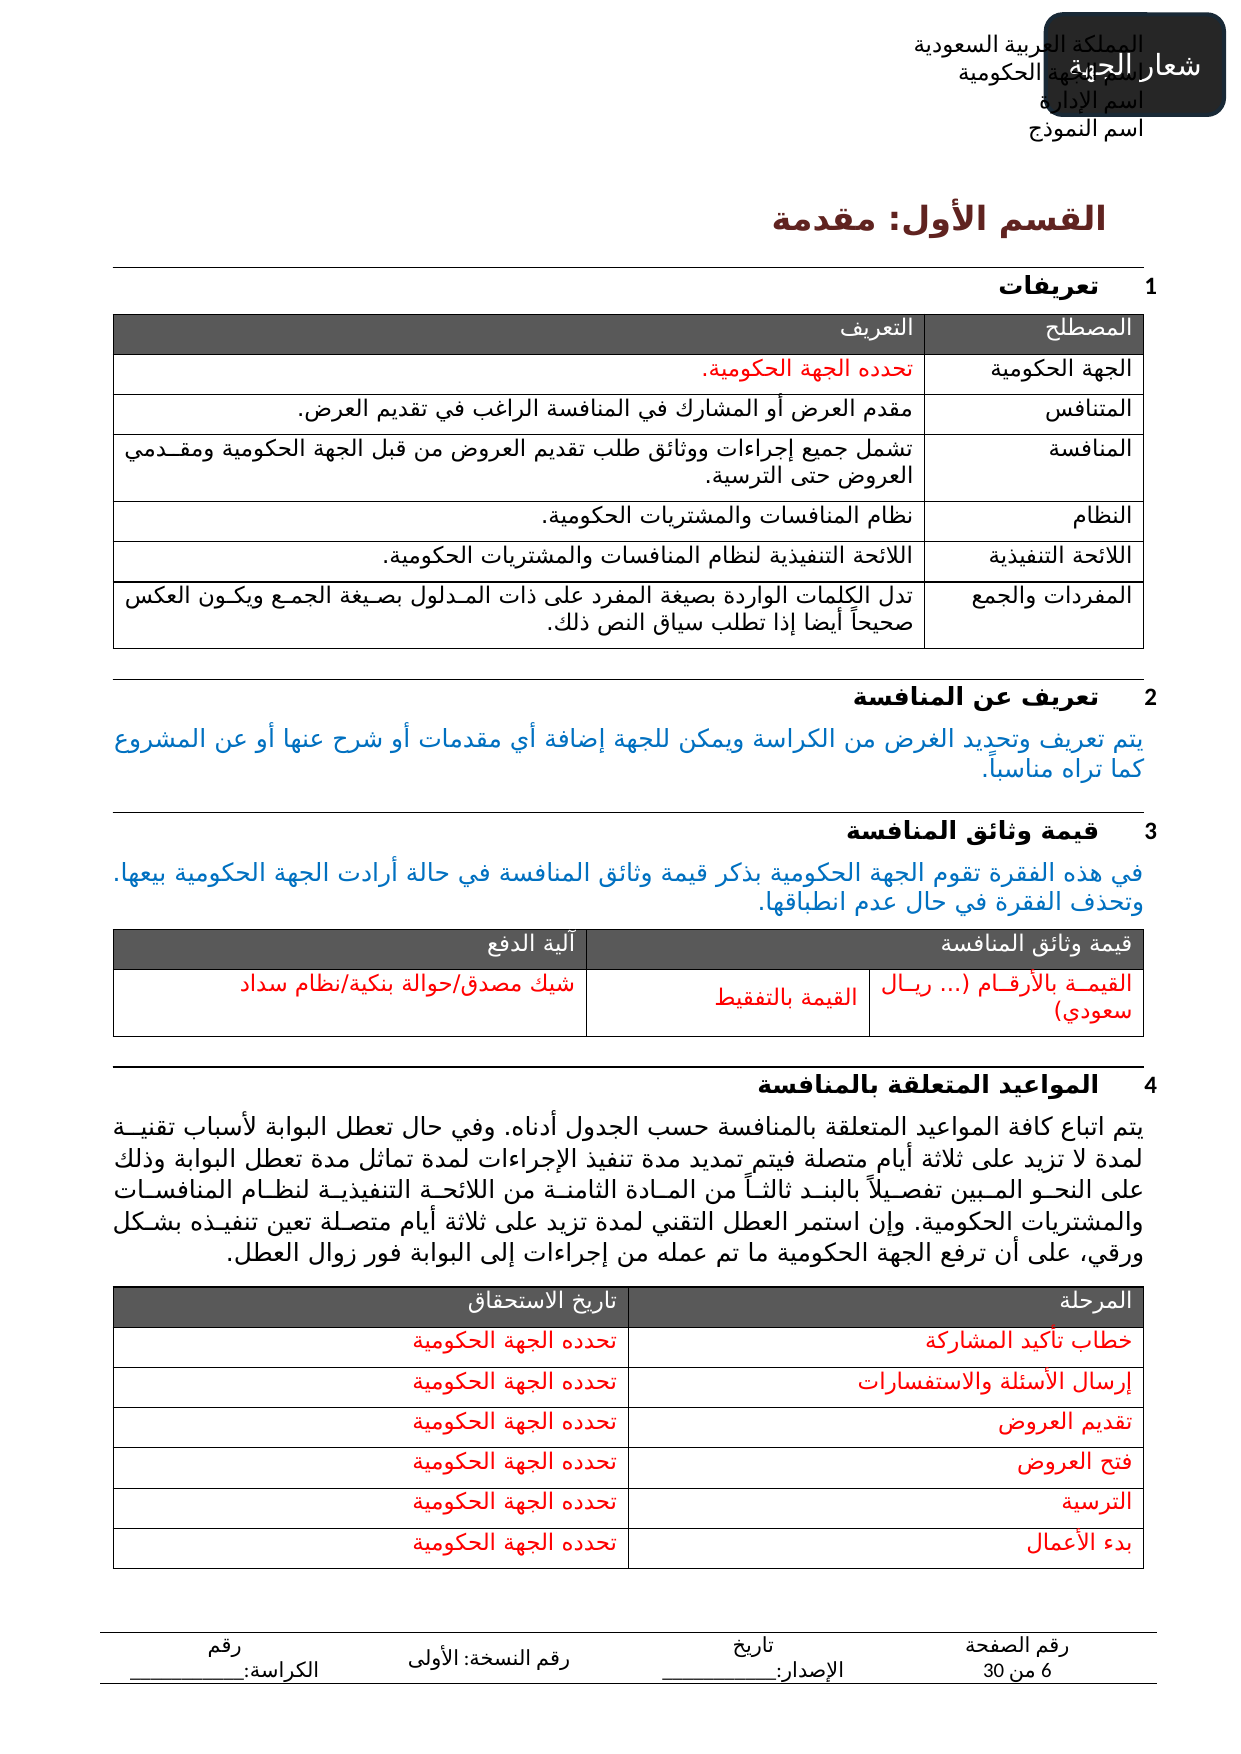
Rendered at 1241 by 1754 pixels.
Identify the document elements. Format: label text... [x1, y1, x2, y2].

subtitle المواعيد المتعلقة بالمنافسة [112, 1067, 1144, 1100]
table_cell النظام [925, 502, 1143, 541]
table_cell تحدده الجهة الحكومية [114, 1448, 628, 1487]
table_cell تقديم العروض [629, 1408, 1143, 1447]
subtitle تعريف عن المنافسة [112, 680, 1144, 712]
table_cell تدل الكلمات الواردة بصيغة المفرد على ذات المدلول بصيغة الجمع ويكون العكس صحيحاً أيضا إذا تطلب سياق النص ذلك. [114, 583, 924, 648]
text في هذه الفقرة تقوم الجهة الحكومية بذكر قيمة وثائق المنافسة في حالة أرادت الجهة الحكومية بيعها. وتحذف الفقرة في حال عدم انطباقها. [112, 858, 1144, 917]
subtitle القسم الأول: مقدمة [112, 199, 1107, 238]
table_header المصطلح [925, 315, 1143, 354]
table_cell اللائحة التنفيذية لنظام المنافسات والمشتريات الحكومية. [114, 542, 924, 581]
table_cell اللائحة التنفيذية [925, 542, 1143, 581]
text يتم اتباع كافة المواعيد المتعلقة بالمنافسة حسب الجدول أدناه. وفي حال تعطل البوابة لأسباب تقنية لمدة لا تزيد على ثلاثة أيام متصلة فيتم تمديد مدة تنفيذ الإجراءات لمدة تماثل مدة تعطل البوابة وذلك على النحو المبين تفصيلاً بالبند ثالثاً من المادة الثامنة من اللائحة التنفيذية لنظام المنافسات والمشتريات الحكومية. وإن استمر العطل التقني لمدة تزيد على ثلاثة أيام متصلة تعين تنفيذه بشكل ورقي، على أن ترفع الجهة الحكومية ما تم عمله من إجراءات إلى البوابة فور زوال العطل. [112, 1112, 1144, 1267]
table_cell تحدده الجهة الحكومية [114, 1529, 628, 1568]
table_cell تحدده الجهة الحكومية [114, 1328, 628, 1367]
table_cell خطاب تأكيد المشاركة [629, 1328, 1143, 1367]
text يتم تعريف وتحديد الغرض من الكراسة ويمكن للجهة إضافة أي مقدمات أو شرح عنها أو عن المشروع كما تراه مناسباً. [112, 724, 1144, 783]
table_cell المنافسة [925, 435, 1143, 501]
table_header التعريف [114, 315, 924, 354]
table_cell نظام المنافسات والمشتريات الحكومية. [114, 502, 924, 541]
table_header تاريخ الاستحقاق [114, 1288, 628, 1327]
table_cell المتنافس [925, 395, 1143, 434]
table_header المرحلة [629, 1288, 1143, 1327]
subtitle تعريفات [112, 268, 1144, 301]
table_cell بدء الأعمال [629, 1529, 1143, 1568]
table_cell فتح العروض [629, 1448, 1143, 1487]
table_cell مقدم العرض أو المشارك في المنافسة الراغب في تقديم العرض. [114, 395, 924, 434]
table_cell تحدده الجهة الحكومية [114, 1408, 628, 1447]
table_cell القيمة بالتفقيط [587, 970, 869, 1036]
table_cell المفردات والجمع [925, 583, 1143, 648]
table_cell تحدده الجهة الحكومية [114, 1489, 628, 1528]
table_cell الترسية [629, 1489, 1143, 1528]
subtitle قيمة وثائق المنافسة [112, 813, 1144, 846]
table_header قيمة وثائق المنافسة [587, 930, 1143, 969]
table_cell الجهة الحكومية [925, 355, 1143, 394]
table_cell القيمة بالأرقام (... ريال سعودي) [870, 970, 1143, 1036]
table_header آلية الدفع [114, 930, 586, 969]
table_cell تحدده الجهة الحكومية. [114, 355, 924, 394]
table_cell إرسال الأسئلة والاستفسارات [629, 1368, 1143, 1407]
table_cell تشمل جميع إجراءات ووثائق طلب تقديم العروض من قبل الجهة الحكومية ومقدمي العروض حتى الترسية. [114, 435, 924, 501]
table_cell شيك مصدق/حوالة بنكية/نظام سداد [114, 970, 586, 1036]
table_cell تحدده الجهة الحكومية [114, 1368, 628, 1407]
